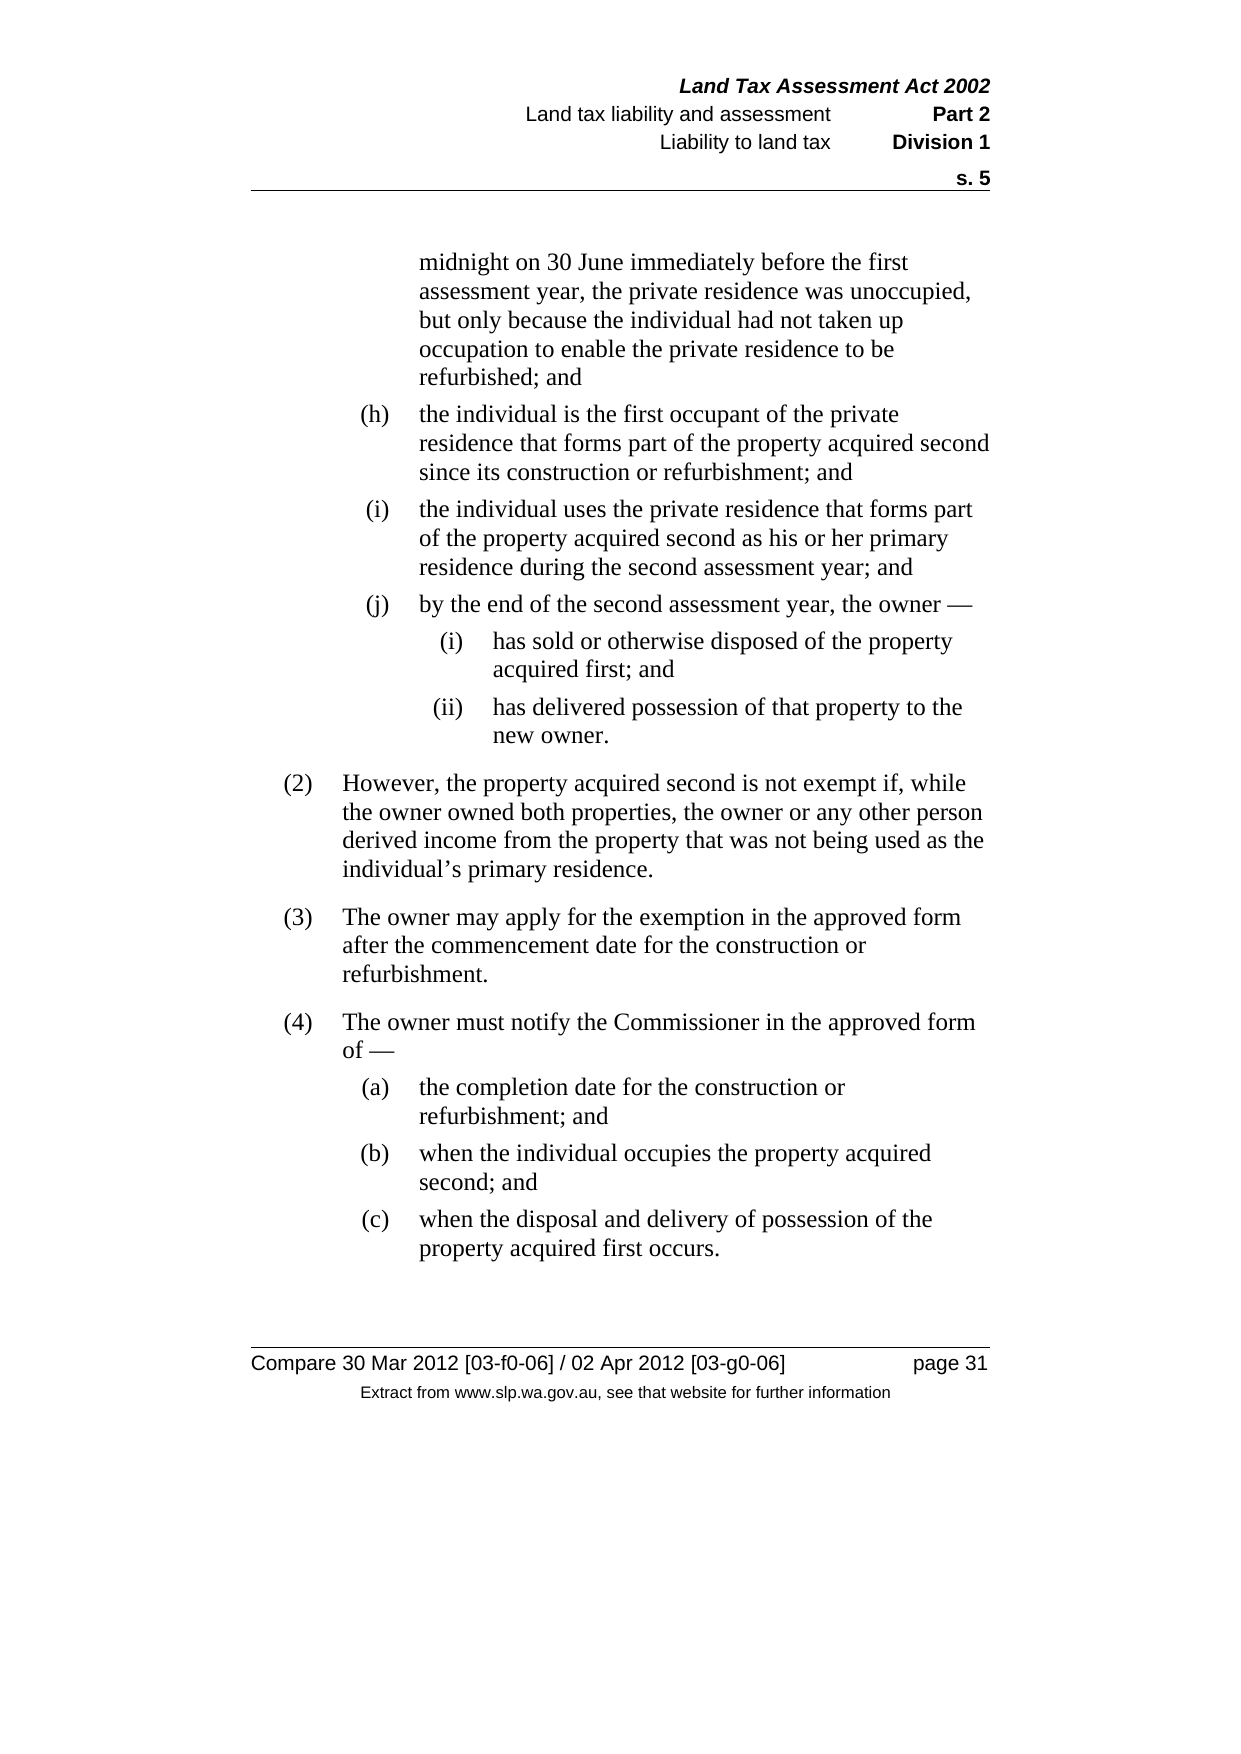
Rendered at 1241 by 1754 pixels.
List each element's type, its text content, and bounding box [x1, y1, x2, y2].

text (i) has sold or otherwise disposed of the property acquired first; and [251, 626, 990, 683]
text (4) The owner must notify the Commissioner in the approved form of — [251, 1007, 990, 1064]
text (a) the completion date for the construction or refurbishment; and [251, 1072, 990, 1130]
text (2) However, the property acquired second is not exempt if, while the owner owned both properties, the owner or any other person derived income from the property that was not being used as the individual’s primary residence. [251, 768, 990, 883]
text (3) The owner may apply for the exemption in the approved form after the commencement date for the construction or refurbishment. [251, 902, 990, 988]
text (b) when the individual occupies the property acquired second; and [251, 1138, 990, 1196]
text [251, 247, 990, 391]
text (j) by the end of the second assessment year, the owner — [251, 589, 990, 617]
text (c) when the disposal and delivery of possession of the property acquired first occurs. [251, 1204, 990, 1262]
text (i) the individual uses the private residence that forms part of the property acquired second as his or her primary residence during the second assessment year; and [251, 494, 990, 580]
text (h) the individual is the first occupant of the private residence that forms part of the property acquired second since its construction or refurbishment; and [251, 399, 990, 486]
text (ii) has delivered possession of that property to the new owner. [251, 692, 990, 749]
